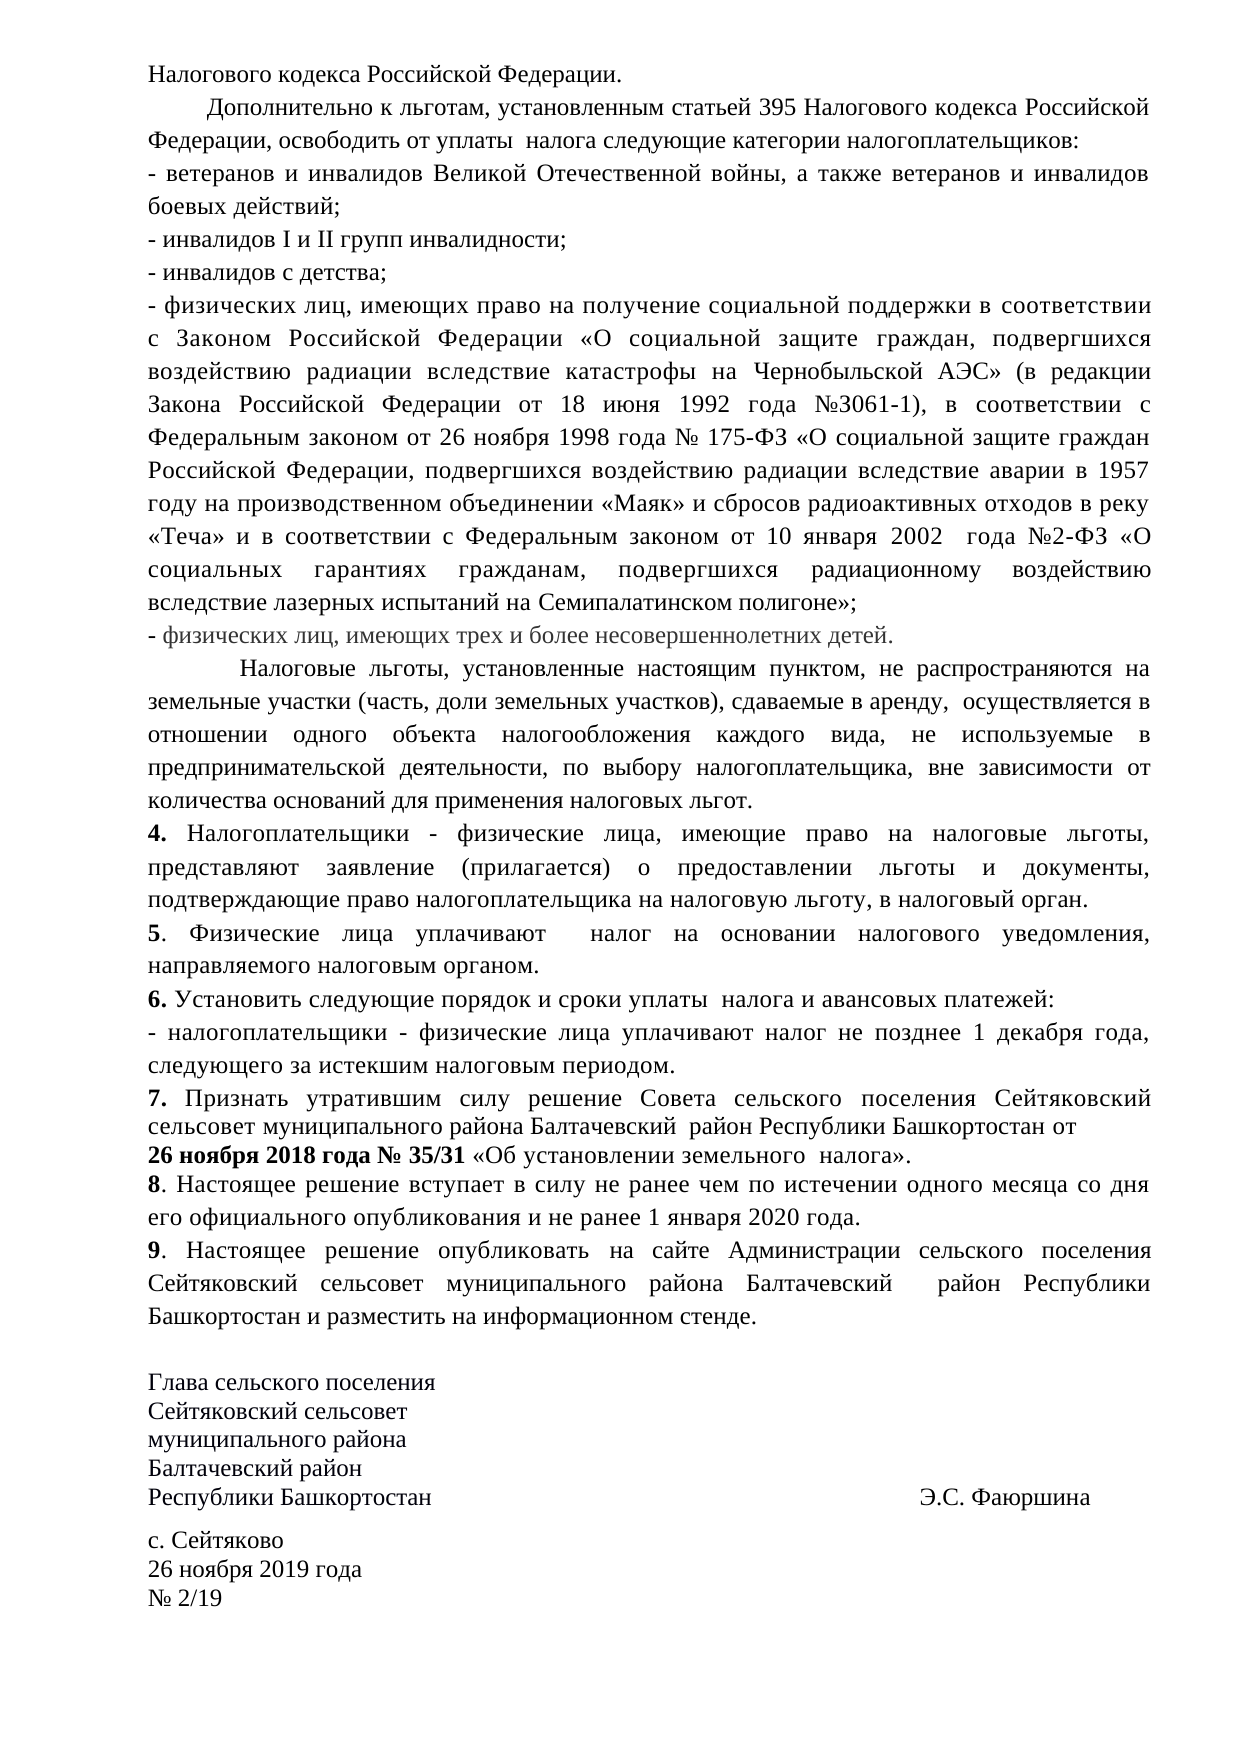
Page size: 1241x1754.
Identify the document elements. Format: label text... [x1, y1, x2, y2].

text 26 ноября 2018 года № 35/31 «Об установлении земельного налога». [148, 1140, 1152, 1169]
text Дополнительно к льготам, установленным статьей 395 Налогового кодекса Российской Федерации, освободить от уплаты налога следующие категории налогоплательщиков: [148, 92, 1152, 154]
text - инвалидов с детства; [148, 257, 1152, 286]
text 8. Настоящее решение вступает в силу не ранее чем по истечении одного месяца со дня его официального опубликования и не ранее 1 января 2020 года. [148, 1169, 1152, 1231]
text 9. Настоящее решение опубликовать на сайте Администрации сельского поселения Сейтяковский сельсовет муниципального района Балтачевский район Республики Башкортостан и разместить на информационном стенде. [148, 1235, 1152, 1330]
text - физических лиц, имеющих трех и более несовершеннолетних детей. [148, 620, 1152, 649]
text Республики Башкортостан Э.С. Фаюршина [148, 1482, 1152, 1511]
text - налогоплательщики - физические лица уплачивают налог не позднее 1 декабря года, следующего за истекшим налоговым периодом. [148, 1017, 1152, 1078]
text Налоговые льготы, установленные настоящим пунктом, не распространяются на земельные участки (часть, доли земельных участков), сдаваемые в аренду, осуществляется в отношении одного объекта налогообложения каждого вида, не используемые в предпринимательской деятельности, по выбору налогоплательщика, вне зависимости от количества оснований для применения налоговых льгот. [148, 653, 1152, 814]
text - инвалидов I и II групп инвалидности; [148, 224, 1152, 253]
text 26 ноября 2019 года [148, 1554, 1152, 1583]
text - ветеранов и инвалидов Великой Отечественной войны, а также ветеранов и инвалидов боевых действий; [148, 158, 1152, 220]
text - физических лиц, имеющих право на получение социальной поддержки в соответствии с Законом Российской Федерации «О социальной защите граждан, подвергшихся воздействию радиации вследствие катастрофы на Чернобыльской АЭС» (в редакции Закона Российской Федерации от 18 июня 1992 года №З061-1), в соответствии с Федеральным законом от 26 ноября 1998 года № 175-ФЗ «О социальной защите граждан Российской Федерации, подвергшихся воздействию радиации вследствие аварии в 1957 году на производственном объединении «Маяк» и сбросов радиоактивных отходов в реку «Теча» и в соответствии с Федеральным законом от 10 января 2002 года №2-ФЗ «О социальных гарантиях гражданам, подвергшихся радиационному воздействию вследствие лазерных испытаний на Семипалатинском полигоне»; [148, 290, 1152, 616]
text 6. Установить следующие порядок и сроки уплаты налога и авансовых платежей: [148, 984, 1152, 1012]
text Глава сельского поселения [148, 1367, 1152, 1396]
text с. Сейтяково [148, 1525, 1152, 1554]
text № 2/19 [148, 1583, 1152, 1611]
text Балтачевский район [148, 1453, 1152, 1482]
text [148, 59, 1152, 88]
text 4. Налогоплательщики - физические лица, имеющие право на налоговые льготы, представляют заявление (прилагается) о предоставлении льготы и документы, подтверждающие право налогоплательщика на налоговую льготу, в налоговый орган. [148, 818, 1152, 913]
text 5. Физические лица уплачивают налог на основании налогового уведомления, направляемого налоговым органом. [148, 918, 1152, 979]
text Сейтяковский сельсовет [148, 1396, 1152, 1424]
text муниципального района [148, 1424, 1152, 1453]
text 7. Признать утратившим силу решение Совета сельского поселения Сейтяковский сельсовет муниципального района Балтачевский район Республики Башкортостан от [148, 1083, 1152, 1140]
